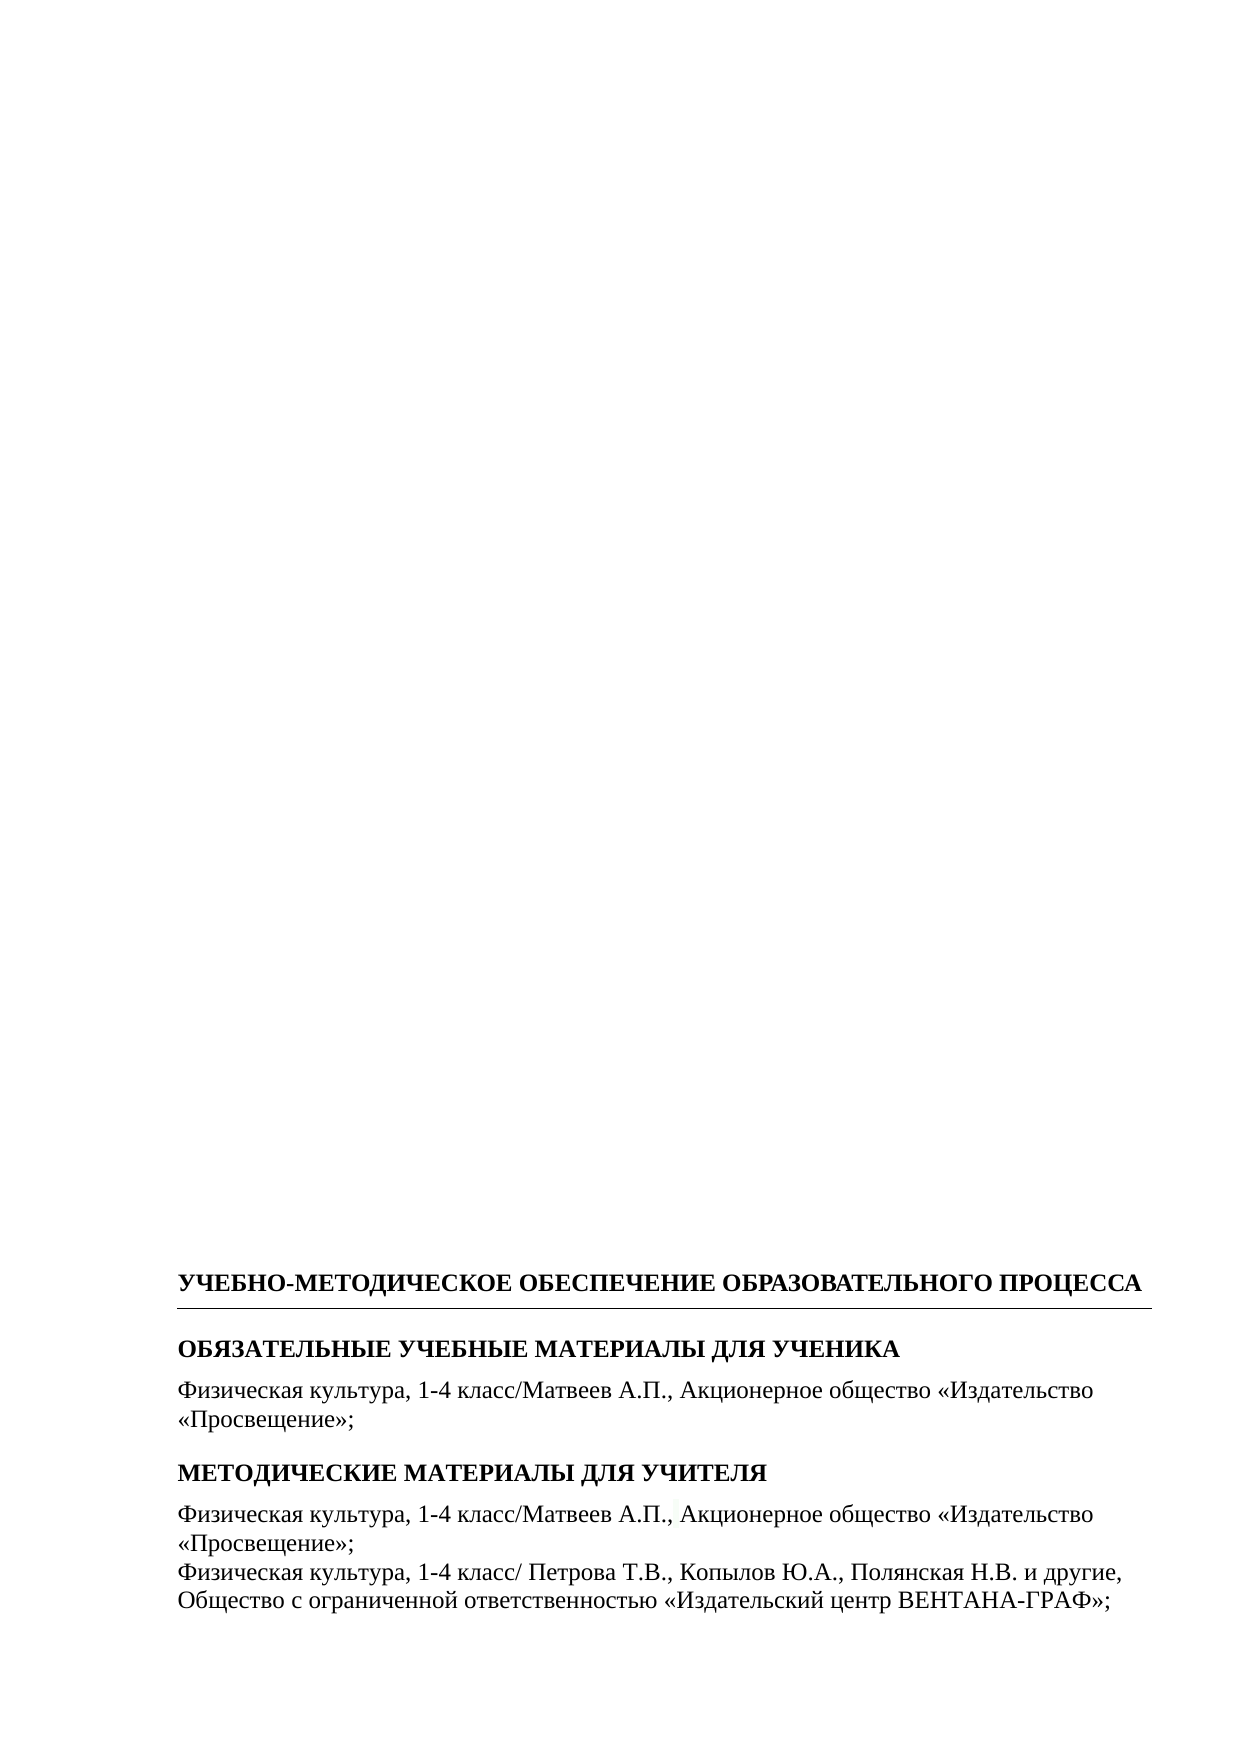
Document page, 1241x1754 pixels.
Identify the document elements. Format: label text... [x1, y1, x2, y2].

text Физическая культура, 1-4 класс/Матвеев А.П., Акционерное общество «Издательство «Просвещение»; [177, 1499, 1152, 1557]
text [177, 1557, 1152, 1614]
text УЧЕБНО-МЕТОДИЧЕСКОЕ ОБЕСПЕЧЕНИЕ ОБРАЗОВАТЕЛЬНОГО ПРОЦЕССА [177, 1268, 1152, 1308]
text МЕТОДИЧЕСКИЕ МАТЕРИАЛЫ ДЛЯ УЧИТЕЛЯ [177, 1458, 1152, 1487]
text ОБЯЗАТЕЛЬНЫЕ УЧЕБНЫЕ МАТЕРИАЛЫ ДЛЯ УЧЕНИКА [177, 1334, 1152, 1363]
text Физическая культура, 1-4 класс/Матвеев А.П., Акционерное общество «Издательство «Просвещение»; [177, 1376, 1152, 1433]
